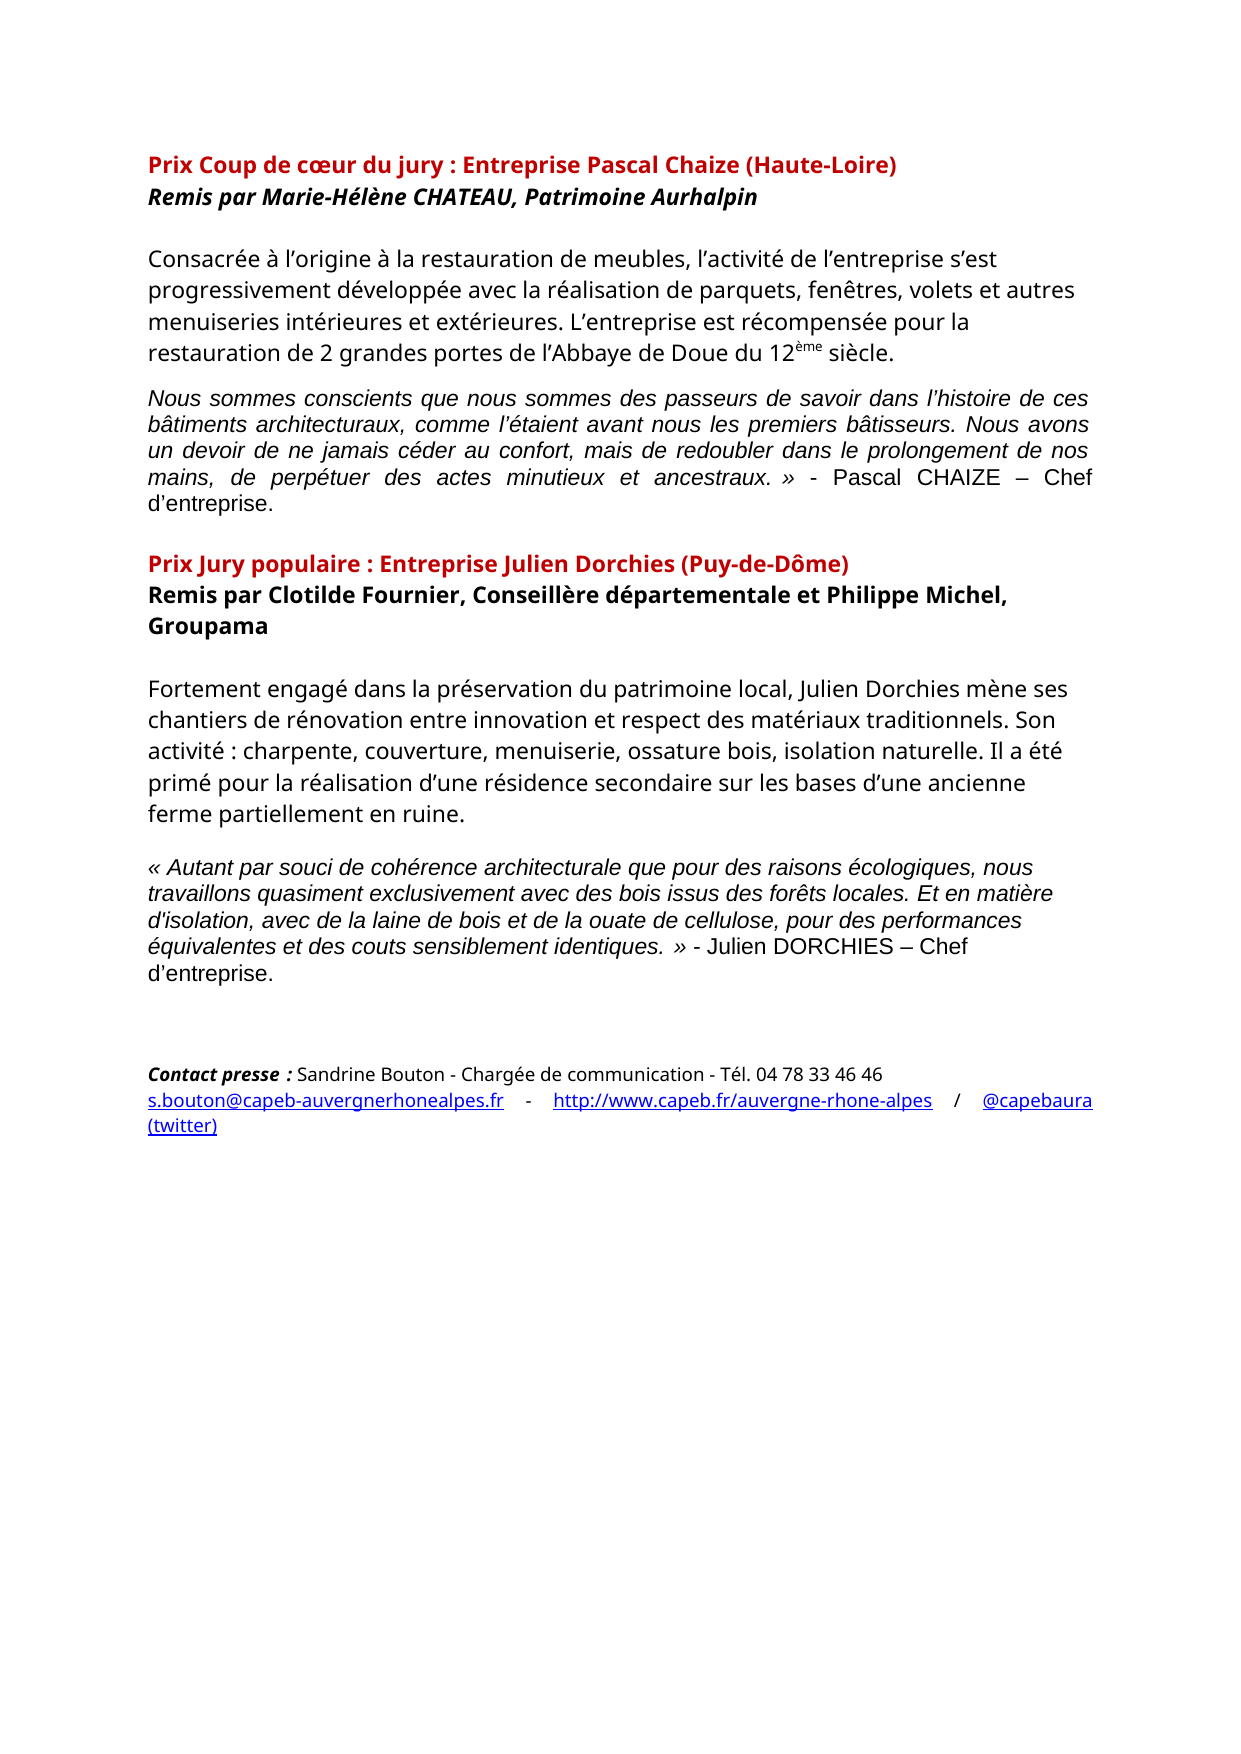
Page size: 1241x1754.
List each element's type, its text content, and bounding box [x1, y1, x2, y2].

list Remis par Marie-Hélène CHATEAU, Patrimoine Aurhalpin [148, 181, 1092, 212]
text Nous sommes conscients que nous sommes des passeurs de savoir dans l’histoire de ces bâtiments architecturaux, comme l’étaient avant nous les premiers bâtisseurs. Nous avons un devoir de ne jamais céder au confort, mais de redoubler dans le prolongement de nos mains, de perpétuer des actes minutieux et ancestraux. » - Pascal CHAIZE – Chef d’entreprise. [148, 385, 1092, 517]
list Remis par Clotilde Fournier, Conseillère départementale et Philippe Michel, Groupama [148, 579, 1092, 642]
list Fortement engagé dans la préservation du patrimoine local, Julien Dorchies mène ses chantiers de rénovation entre innovation et respect des matériaux traditionnels. Son activité : charpente, couverture, menuiserie, ossature bois, isolation naturelle. Il a été primé pour la réalisation d’une résidence secondaire sur les bases d’une ancienne ferme partiellement en ruine. [148, 673, 1092, 829]
list Consacrée à l’origine à la restauration de meubles, l’activité de l’entreprise s’est progressivement développée avec la réalisation de parquets, fenêtres, volets et autres menuiseries intérieures et extérieures. L’entreprise est récompensée pour la restauration de 2 grandes portes de l’Abbaye de Doue du 12ème siècle. [148, 243, 1092, 368]
text Prix Coup de cœur du jury : Entreprise Pascal Chaize (Haute-Loire) [148, 149, 1092, 181]
text « Autant par souci de cohérence architecturale que pour des raisons écologiques, nous travaillons quasiment exclusivement avec des bois issus des forêts locales. Et en matière d'isolation, avec de la laine de bois et de la ouate de cellulose, pour des performances équivalentes et des couts sensiblement identiques. » - Julien DORCHIES – Chef d’entreprise. [148, 854, 1092, 986]
text s.bouton@capeb-auvergnerhonealpes.fr - http://www.capeb.fr/auvergne-rhone-alpes / @capebaura (twitter) [148, 1087, 1092, 1138]
text Prix Jury populaire : Entreprise Julien Dorchies (Puy-de-Dôme) [148, 548, 1092, 579]
text Contact presse : Sandrine Bouton - Chargée de communication - Tél. 04 78 33 46 46 [148, 1061, 1092, 1087]
